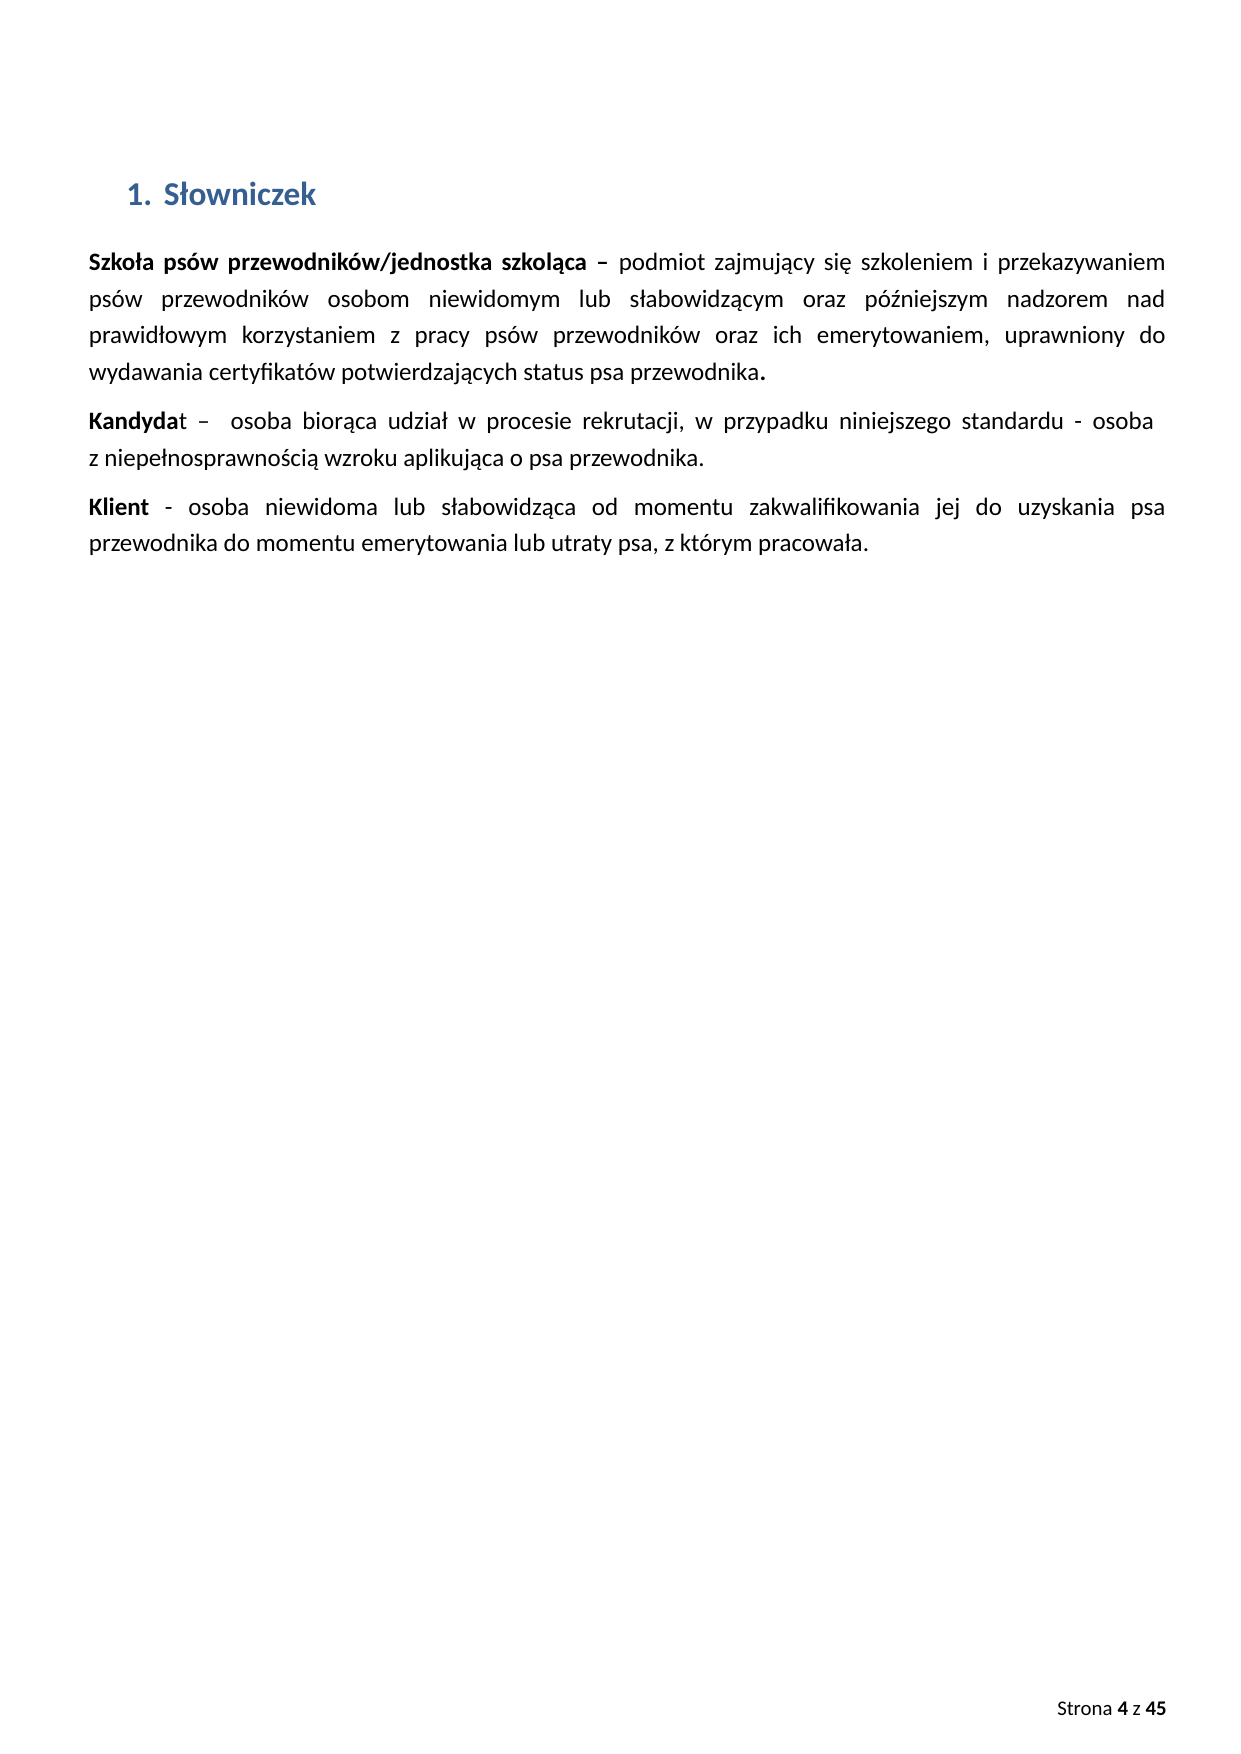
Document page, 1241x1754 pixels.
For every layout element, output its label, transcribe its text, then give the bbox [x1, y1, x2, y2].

text Kandydat – osoba biorąca udział w procesie rekrutacji, w przypadku niniejszego standardu - osoba z niepełnosprawnością wzroku aplikująca o psa przewodnika. [89, 405, 1166, 472]
subtitle Słowniczek [126, 173, 1166, 213]
text Szkoła psów przewodników/jednostka szkoląca – podmiot zajmujący się szkoleniem i przekazywaniem psów przewodników osobom niewidomym lub słabowidzącym oraz późniejszym nadzorem nad prawidłowym korzystaniem z pracy psów przewodników oraz ich emerytowaniem, uprawniony do wydawania certyfikatów potwierdzających status psa przewodnika. [89, 247, 1166, 387]
text Klient - osoba niewidoma lub słabowidząca od momentu zakwalifikowania jej do uzyskania psa przewodnika do momentu emerytowania lub utraty psa, z którym pracowała. [89, 491, 1166, 558]
